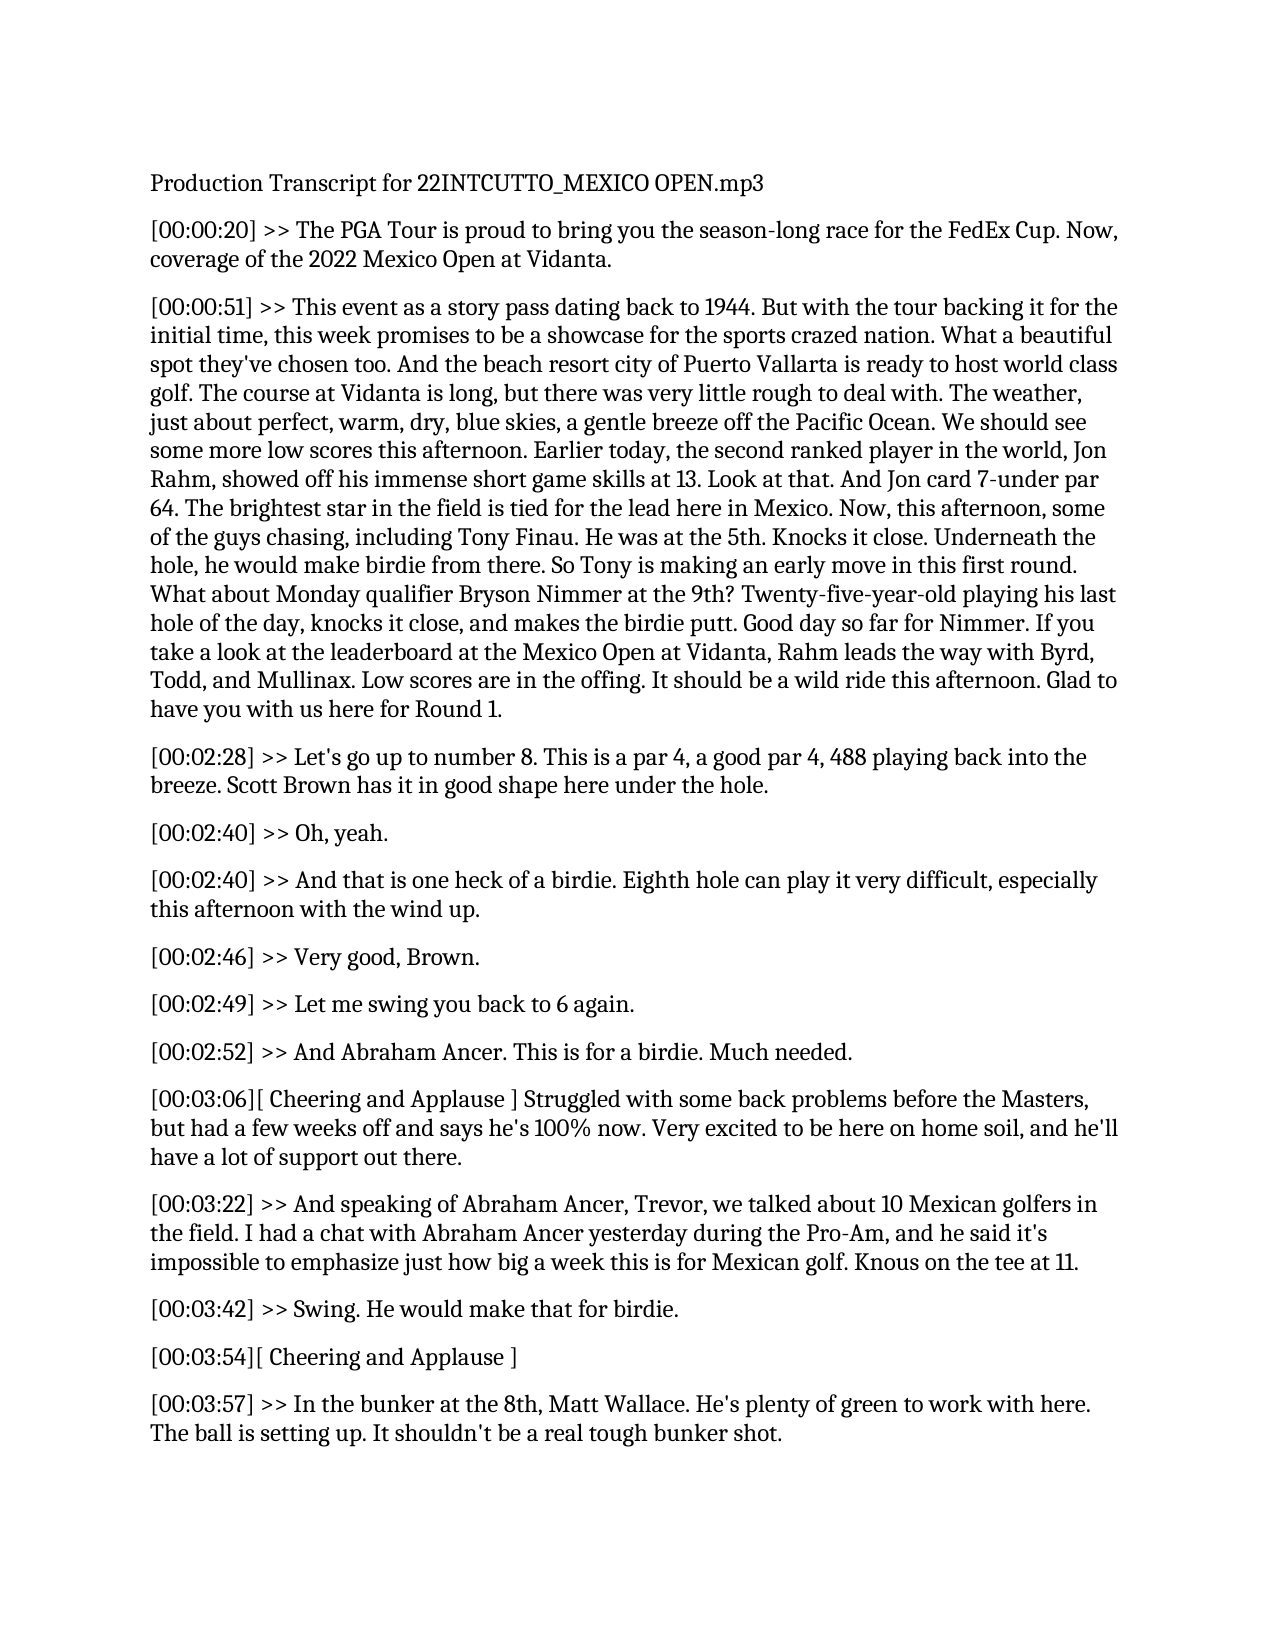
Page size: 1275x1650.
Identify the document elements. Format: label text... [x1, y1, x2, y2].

text [00:02:40] >> Oh, yeah. [150, 819, 1125, 847]
text [00:03:22] >> And speaking of Abraham Ancer, Trevor, we talked about 10 Mexican golfers in the field. I had a chat with Abraham Ancer yesterday during the Pro-Am, and he said it's impossible to emphasize just how big a week this is for Mexican golf. Knous on the tee at 11. [150, 1190, 1125, 1276]
text [00:00:20] >> The PGA Tour is proud to bring you the season-long race for the FedEx Cup. Now, coverage of the 2022 Mexico Open at Vidanta. [150, 216, 1125, 274]
text [00:03:42] >> Swing. He would make that for birdie. [150, 1295, 1125, 1324]
text [00:02:40] >> And that is one heck of a birdie. Eighth hole can play it very difficult, especially this afternoon with the wind up. [150, 866, 1125, 924]
text [00:02:28] >> Let's go up to number 8. This is a par 4, a good par 4, 488 playing back into the breeze. Scott Brown has it in good shape here under the hole. [150, 742, 1125, 800]
text [00:03:06][ Cheering and Applause ] Struggled with some back problems before the Masters, but had a few weeks off and says he's 100% now. Very excited to be here on home soil, and he'll have a lot of support out there. [150, 1085, 1125, 1171]
text [00:03:54][ Cheering and Applause ] [150, 1342, 1125, 1371]
text [00:02:49] >> Let me swing you back to 6 again. [150, 990, 1125, 1019]
text [00:02:46] >> Very good, Brown. [150, 942, 1125, 971]
text [00:03:57] >> In the bunker at the 8th, Matt Wallace. He's plenty of green to work with here. The ball is setting up. It shouldn't be a real tough bunker shot. [150, 1390, 1125, 1447]
text [00:02:52] >> And Abraham Ancer. This is for a birdie. Much needed. [150, 1037, 1125, 1066]
text Production Transcript for 22INTCUTTO_MEXICO OPEN.mp3 [150, 169, 1125, 197]
text [00:00:51] >> This event as a story pass dating back to 1944. But with the tour backing it for the initial time, this week promises to be a showcase for the sports crazed nation. What a beautiful spot they've chosen too. And the beach resort city of Puerto Vallarta is ready to host world class golf. The course at Vidanta is long, but there was very little rough to deal with. The weather, just about perfect, warm, dry, blue skies, a gentle breeze off the Pacific Ocean. We should see some more low scores this afternoon. Earlier today, the second ranked player in the world, Jon Rahm, showed off his immense short game skills at 13. Look at that. And Jon card 7-under par 64. The brightest star in the field is tied for the lead here in Mexico. Now, this afternoon, some of the guys chasing, including Tony Finau. He was at the 5th. Knocks it close. Underneath the hole, he would make birdie from there. So Tony is making an early move in this first round. What about Monday qualifier Bryson Nimmer at the 9th? Twenty-five-year-old playing his last hole of the day, knocks it close, and makes the birdie putt. Good day so far for Nimmer. If you take a look at the leaderboard at the Mexico Open at Vidanta, Rahm leads the way with Byrd, Todd, and Mullinax. Low scores are in the offing. It should be a wild ride this afternoon. Glad to have you with us here for Round 1. [150, 292, 1125, 724]
